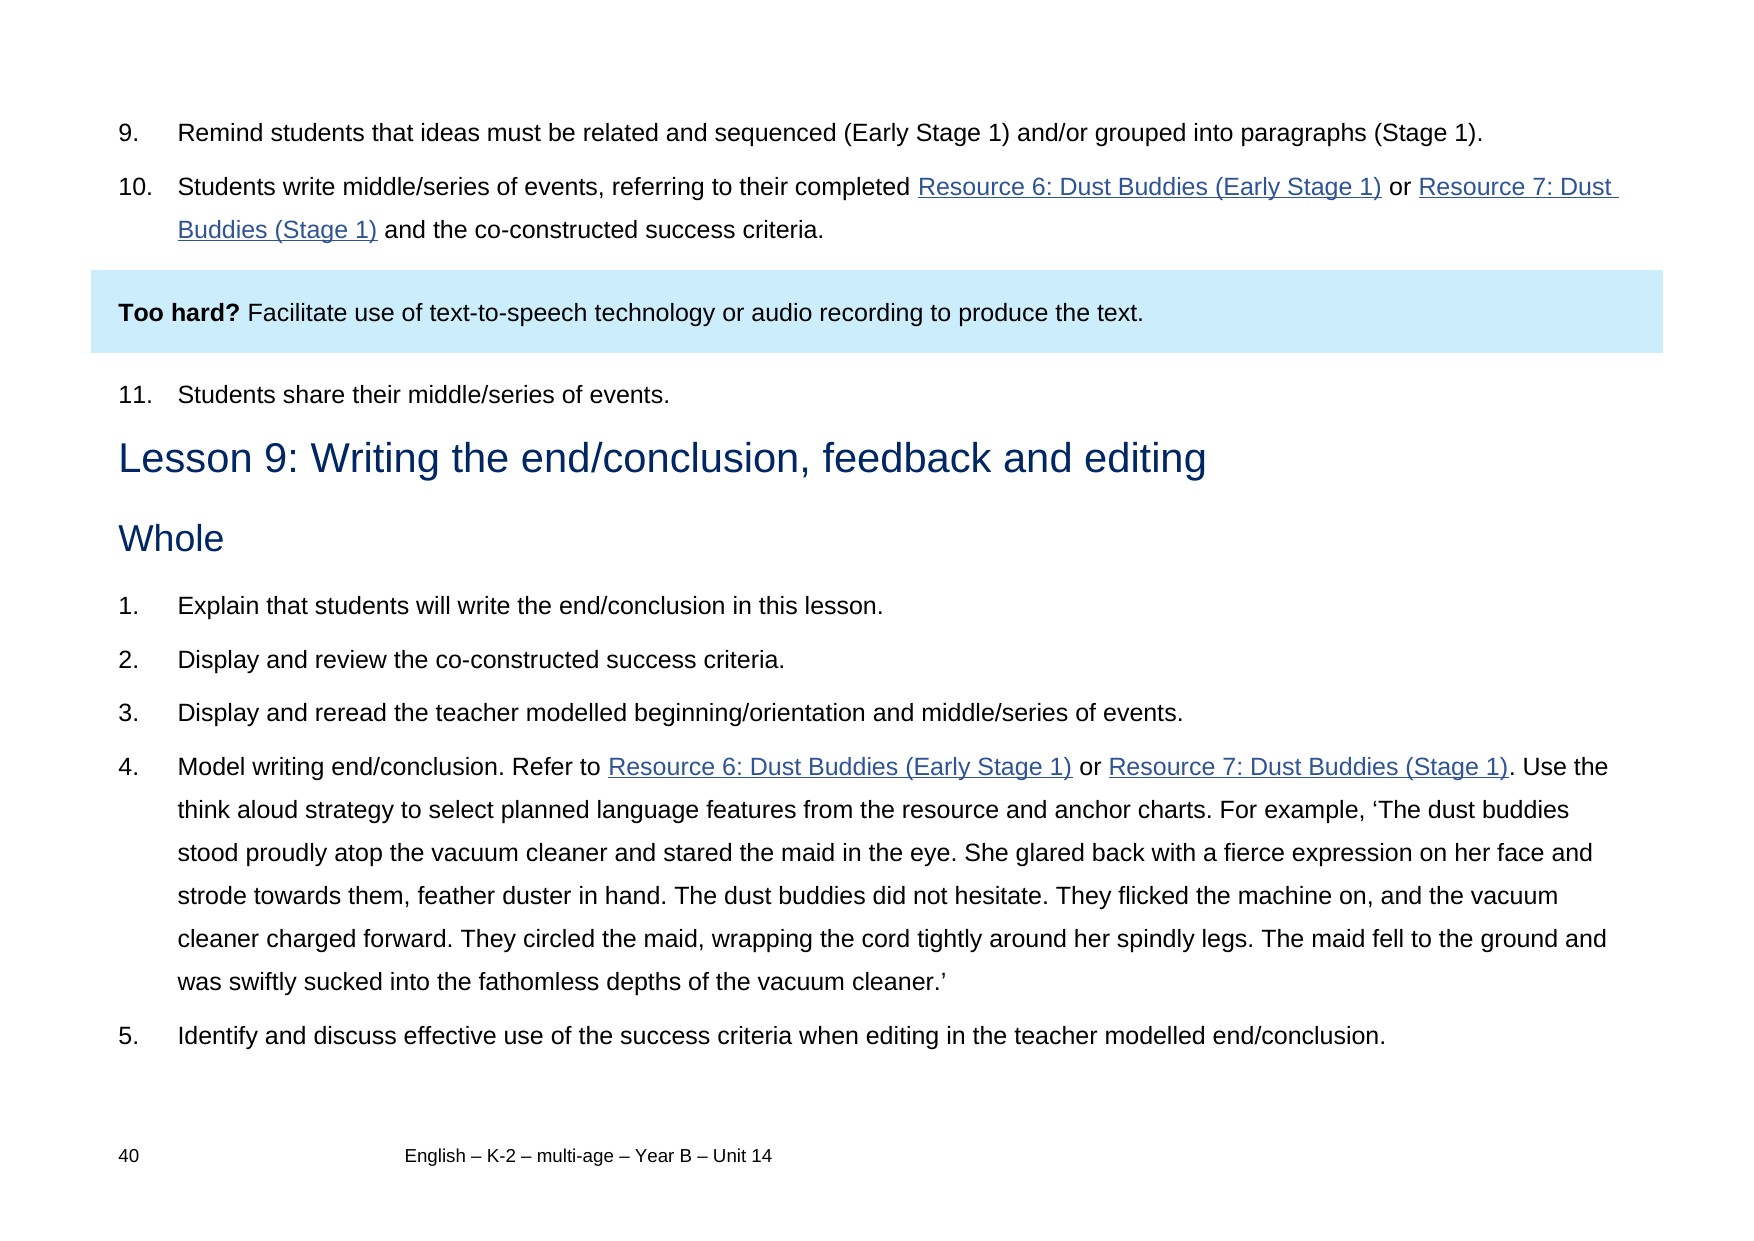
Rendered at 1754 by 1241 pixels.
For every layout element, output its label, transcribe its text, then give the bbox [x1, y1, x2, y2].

list Explain that students will write the end/conclusion in this lesson. [118, 591, 1636, 620]
subtitle Whole [118, 516, 1636, 559]
list Display and review the co-constructed success criteria. [118, 645, 1636, 673]
list Students share their middle/series of events. [118, 380, 1636, 409]
list Identify and discuss effective use of the success criteria when editing in the teacher modelled end/conclusion. [118, 1021, 1636, 1050]
list Students write middle/series of events, referring to their completed Resource 6: Dust Buddies (Early Stage 1) or Resource 7: Dust Buddies (Stage 1) and the co-constructed success criteria. [118, 172, 1636, 243]
list Remind students that ideas must be related and sequenced (Early Stage 1) and/or grouped into paragraphs (Stage 1). [118, 118, 1636, 147]
subtitle Lesson 9: Writing the end/conclusion, feedback and editing [118, 434, 1636, 482]
list Model writing end/conclusion. Refer to Resource 6: Dust Buddies (Early Stage 1) or Resource 7: Dust Buddies (Stage 1). Use the think aloud strategy to select planned language features from the resource and anchor charts. For example, ‘The dust buddies stood proudly atop the vacuum cleaner and stared the maid in the eye. She glared back with a fierce expression on her face and strode towards them, feather duster in hand. The dust buddies did not hesitate. They flicked the machine on, and the vacuum cleaner charged forward. They circled the maid, wrapping the cord tightly around her spindly legs. The maid fell to the ground and was swiftly sucked into the fathomless depths of the vacuum cleaner.’ [118, 752, 1636, 996]
list Display and reread the teacher modelled beginning/orientation and middle/series of events. [118, 698, 1636, 727]
text Too hard? Facilitate use of text-to-speech technology or audio recording to produce the text. [97, 277, 1657, 347]
